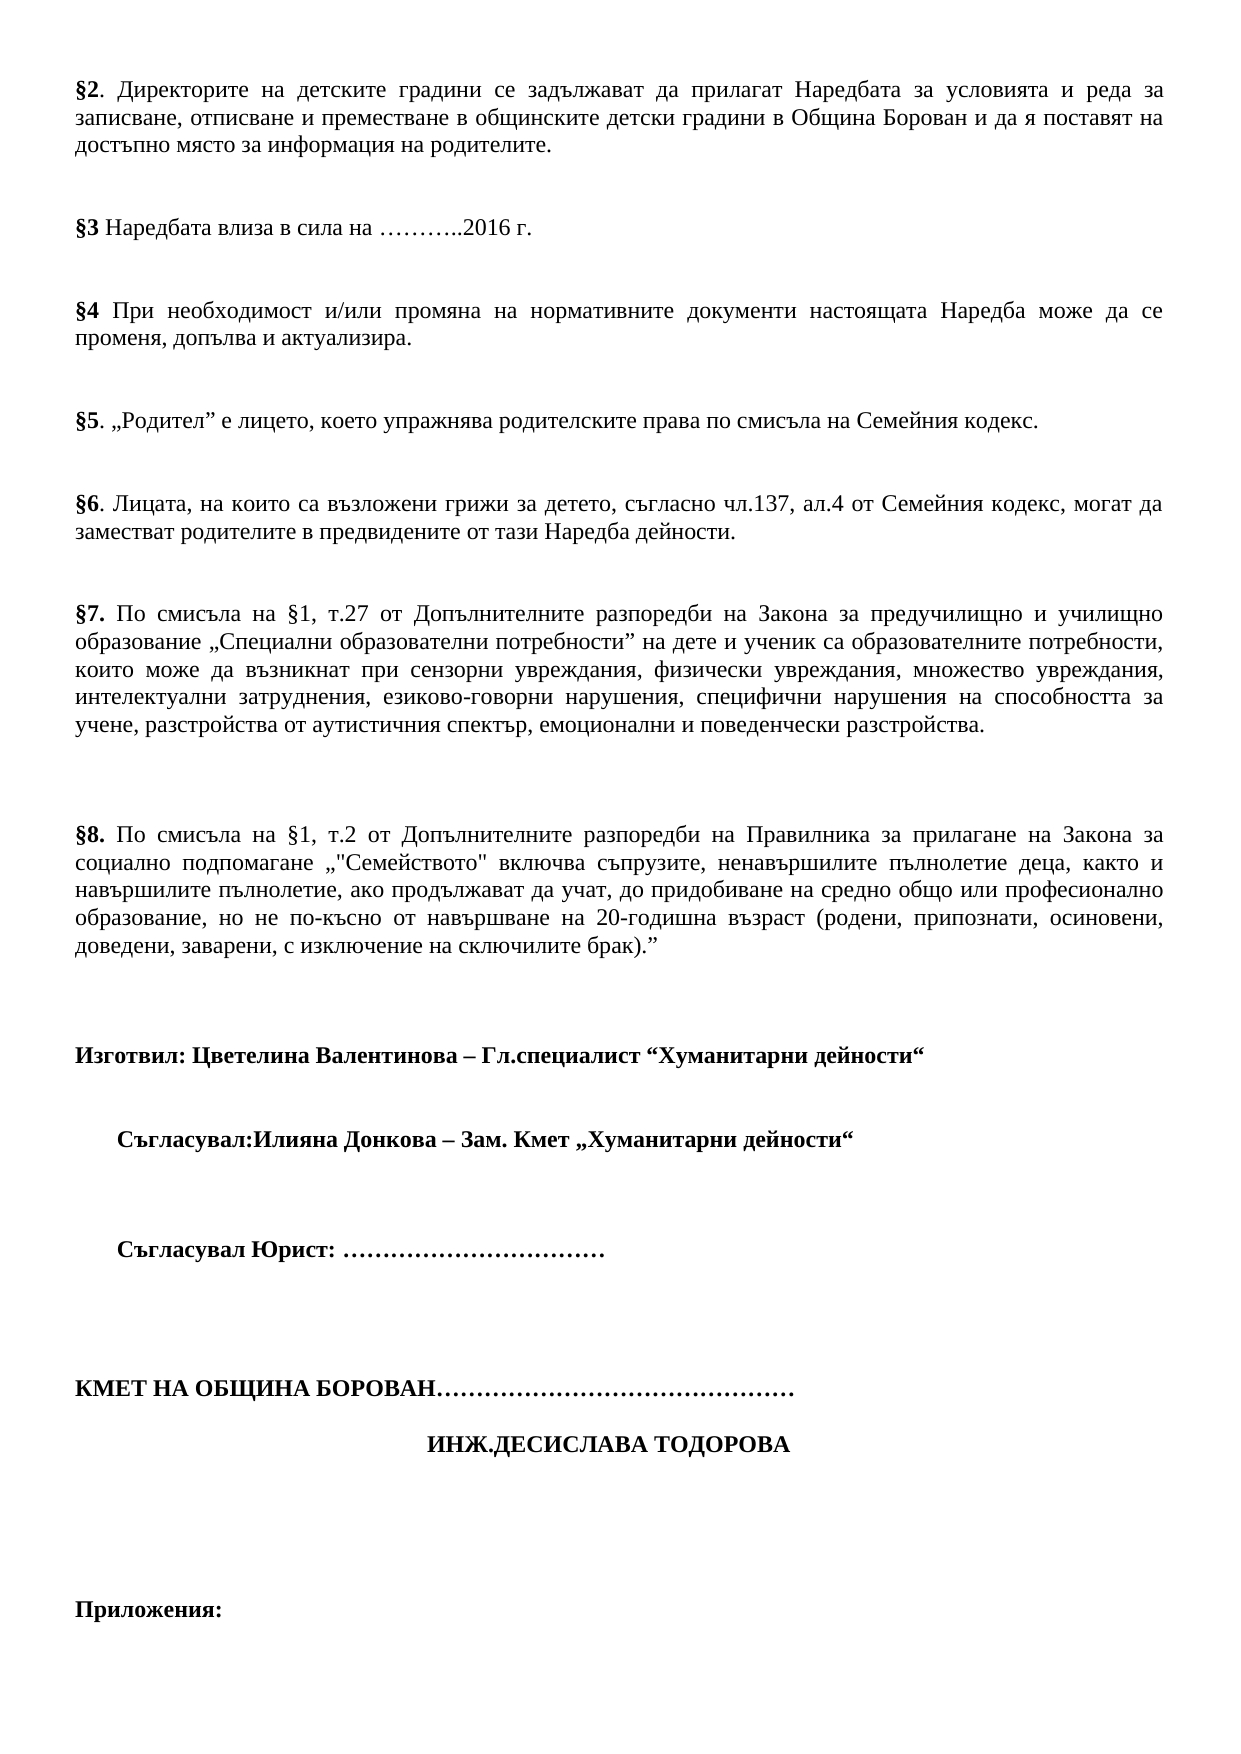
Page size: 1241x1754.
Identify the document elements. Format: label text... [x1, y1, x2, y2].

text §5. „Родител” е лицето, което упражнява родителските права по смисъла на Семейния кодекс. [75, 406, 1165, 434]
text КМЕТ НА ОБЩИНА БОРОВАН……………………………………… [75, 1373, 1165, 1401]
text §4 При необходимост и/или промяна на нормативните документи настоящата Наредба може да се променя, допълва и актуализира. [75, 296, 1165, 351]
text §8. По смисъла на §1, т.2 от Допълнителните разпоредби на Правилника за прилагане на Закона за социално подпомагане „"Семейството" включва съпрузите, ненавършилите пълнолетие деца, както и навършилите пълнолетие, ако продължават да учат, до придобиване на средно общо или професионално образование, но не по-късно от навършване на 20-годишна възраст (родени, припознати, осиновени, доведени, заварени, с изключение на сключилите брак).” [75, 820, 1165, 958]
text Съгласувал:Илияна Донкова – Зам. Кмет „Хуманитарни дейности“ [75, 1125, 1165, 1153]
text §3 Наредбата влиза в сила на ………..2016 г. [75, 213, 1165, 241]
text §6. Лицата, на които са възложени грижи за детето, съгласно чл.137, ал.4 от Семейния кодекс, могат да заместват родителите в предвидените от тази Наредба дейности. [75, 489, 1165, 544]
text §7. По смисъла на §1, т.27 от Допълнителните разпоредби на Закона за предучилищно и училищно образование „Специални образователни потребности” на дете и ученик са образователните потребности, които може да възникнат при сензорни увреждания, физически увреждания, множество увреждания, интелектуални затруднения, езиково-говорни нарушения, специфични нарушения на способността за учене, разстройства от аутистичния спектър, емоционални и поведенчески разстройства. [75, 599, 1165, 737]
text Приложения: [75, 1596, 1165, 1623]
text ИНЖ.ДЕСИСЛАВА ТОДОРОВА [75, 1430, 1165, 1457]
text Съгласувал Юрист: …………………………… [75, 1236, 1165, 1263]
text Изготвил: Цветелина Валентинова – Гл.специалист “Хуманитарни дейности“ [75, 1041, 1165, 1069]
text §2. Директорите на детските градини се задължават да прилагат Наредбата за условията и реда за записване, отписване и преместване в общинските детски градини в Община Борован и да я поставят на достъпно място за информация на родителите. [75, 75, 1165, 158]
